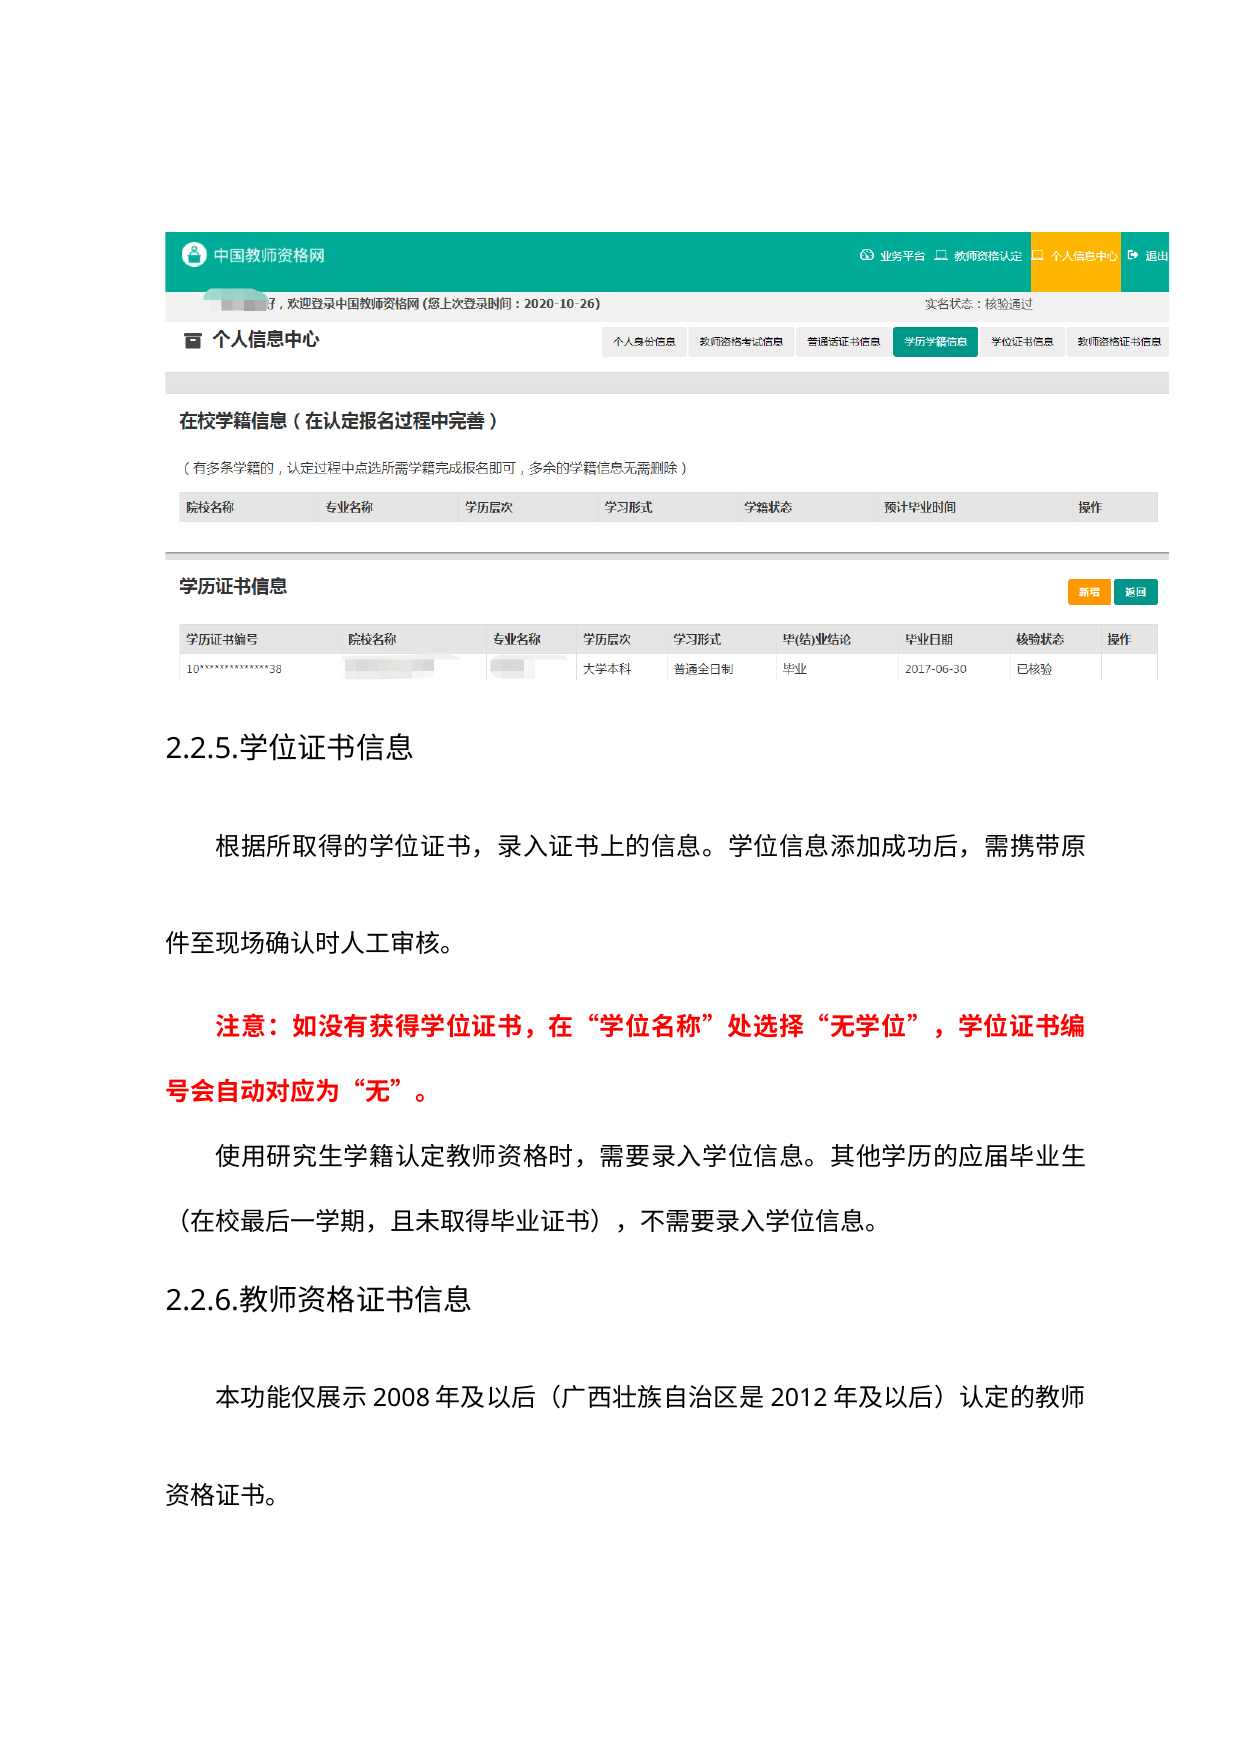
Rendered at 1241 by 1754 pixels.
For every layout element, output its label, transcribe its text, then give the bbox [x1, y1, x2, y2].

text 根据所取得的学位证书，录入证书上的信息。学位信息添加成功后，需携带原件至现场确认时人工审核。 [165, 812, 1087, 974]
text 注意：如没有获得学位证书，在“学位名称”处选择“无学位”，学位证书编号会自动对应为“无”。 [165, 992, 1087, 1122]
picture [165, 232, 1170, 680]
text 使用研究生学籍认定教师资格时，需要录入学位信息。其他学历的应届毕业生（在校最后一学期，且未取得毕业证书），不需要录入学位信息。 [165, 1122, 1087, 1252]
subtitle 学位证书信息 [165, 713, 1087, 778]
subtitle 教师资格证书信息 [165, 1265, 1087, 1330]
text 本功能仅展示2008年及以后（广西壮族自治区是2012年及以后）认定的教师资格证书。 [165, 1363, 1087, 1526]
